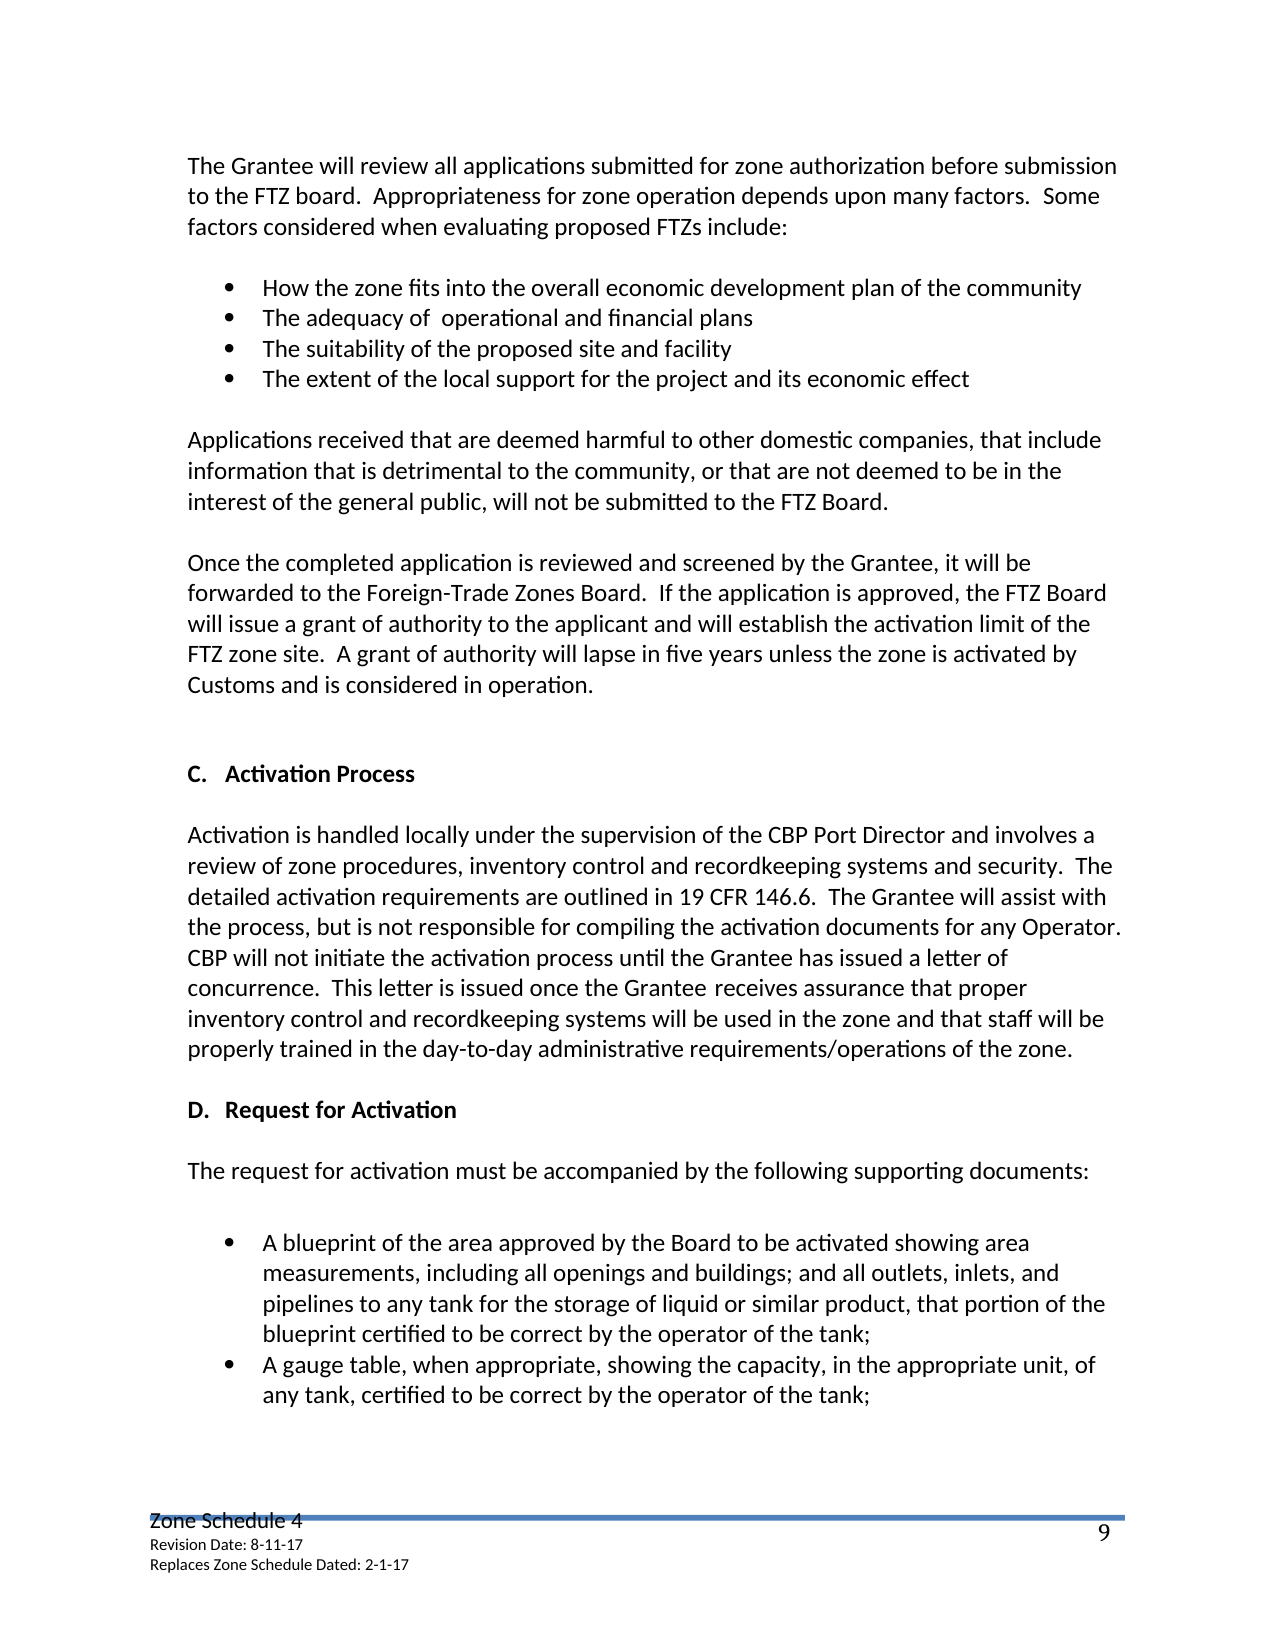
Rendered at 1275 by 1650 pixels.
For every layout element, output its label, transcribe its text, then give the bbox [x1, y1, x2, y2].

list The adequacy of operational and financial plans [225, 303, 1125, 333]
text The request for activation must be accompanied by the following supporting documents: [150, 1155, 1125, 1186]
text Once the completed application is reviewed and screened by the Grantee, it will be forwarded to the Foreign-Trade Zones Board. If the application is approved, the FTZ Board will issue a grant of authority to the applicant and will establish the activation limit of the FTZ zone site. A grant of authority will lapse in five years unless the zone is activated by Customs and is considered in operation. [187, 547, 1125, 699]
text CBP will not initiate the activation process until the Grantee has issued a letter of concurrence. This letter is issued once the Grantee receives assurance that proper inventory control and recordkeeping systems will be used in the zone and that staff will be properly trained in the day-to-day administrative requirements/operations of the zone. [187, 942, 1125, 1064]
list Request for Activation [187, 1094, 1125, 1125]
list How the zone fits into the overall economic development plan of the community [225, 272, 1125, 303]
text Applications received that are deemed harmful to other domestic companies, that include information that is detrimental to the community, or that are not deemed to be in the interest of the general public, will not be submitted to the FTZ Board. [187, 425, 1125, 516]
text Activation is handled locally under the supervision of the CBP Port Director and involves a review of zone procedures, inventory control and recordkeeping systems and security. The detailed activation requirements are outlined in 19 CFR 146.6. The Grantee will assist with the process, but is not responsible for compiling the activation documents for any Operator. [187, 820, 1125, 942]
list The suitability of the proposed site and facility [225, 333, 1125, 364]
text The Grantee will review all applications submitted for zone authorization before submission to the FTZ board. Appropriateness for zone operation depends upon many factors. Some factors considered when evaluating proposed FTZs include: [187, 150, 1125, 242]
list A blueprint of the area approved by the Board to be activated showing area measurements, including all openings and buildings; and all outlets, inlets, and pipelines to any tank for the storage of liquid or similar product, that portion of the blueprint certified to be correct by the operator of the tank; [225, 1227, 1125, 1349]
list A gauge table, when appropriate, showing the capacity, in the appropriate unit, of any tank, certified to be correct by the operator of the tank; [225, 1349, 1125, 1410]
list Activation Process [187, 759, 1125, 789]
list The extent of the local support for the project and its economic effect [225, 364, 1125, 394]
